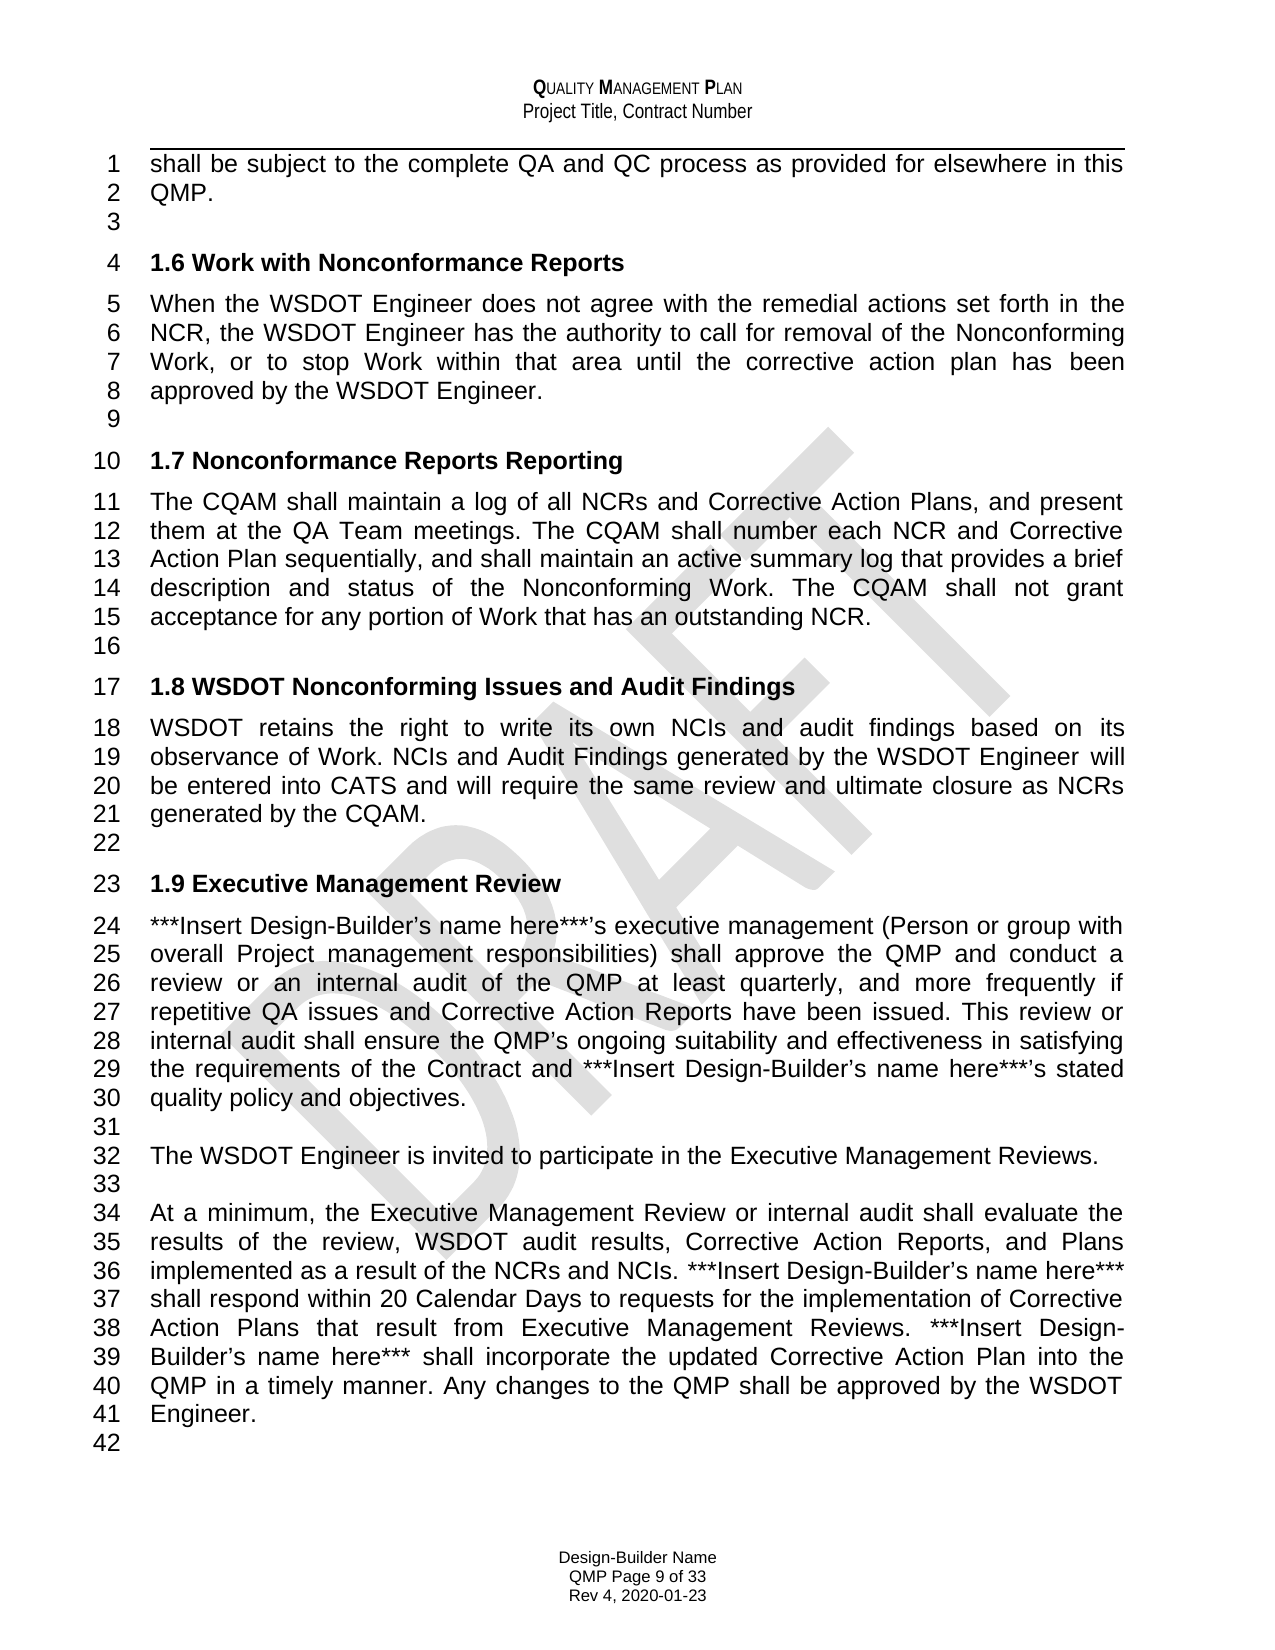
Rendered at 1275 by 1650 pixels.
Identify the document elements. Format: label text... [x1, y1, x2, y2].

subtitle 1.9 Executive Management Review [150, 869, 1125, 898]
subtitle 1.8 WSDOT Nonconforming Issues and Audit Findings [150, 672, 1125, 701]
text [150, 150, 1125, 207]
text At a minimum, the Executive Management Review or internal audit shall evaluate the results of the review, WSDOT audit results, Corrective Action Reports, and Plans implemented as a result of the NCRs and NCIs. ***Insert Design-Builder’s name here*** shall respond within 20 Calendar Days to requests for the implementation of Corrective Action Plans that result from Executive Management Reviews. ***Insert Design-Builder’s name here*** shall incorporate the updated Corrective Action Plan into the QMP in a timely manner. Any changes to the QMP shall be approved by the WSDOT Engineer. [150, 1198, 1125, 1428]
text ***Insert Design-Builder’s name here***’s executive management (Person or group with overall Project management responsibilities) shall approve the QMP and conduct a review or an internal audit of the QMP at least quarterly, and more frequently if repetitive QA issues and Corrective Action Reports have been issued. This review or internal audit shall ensure the QMP’s ongoing suitability and effectiveness in satisfying the requirements of the Contract and ***Insert Design-Builder’s name here***’s stated quality policy and objectives. [150, 911, 1125, 1112]
subtitle 1.7 Nonconformance Reports Reporting [150, 446, 1125, 474]
text The CQAM shall maintain a log of all NCRs and Corrective Action Plans, and present them at the QA Team meetings. The CQAM shall number each NCR and Corrective Action Plan sequentially, and shall maintain an active summary log that provides a brief description and status of the Nonconforming Work. The CQAM shall not grant acceptance for any portion of Work that has an outstanding NCR. [150, 487, 1125, 631]
text When the WSDOT Engineer does not agree with the remedial actions set forth in the NCR, the WSDOT Engineer has the authority to call for removal of the Nonconforming Work, or to stop Work within that area until the corrective action plan has been approved by the WSDOT Engineer. [150, 289, 1125, 404]
text The WSDOT Engineer is invited to participate in the Executive Management Reviews. [150, 1141, 1125, 1169]
text WSDOT retains the right to write its own NCIs and audit findings based on its observance of Work. NCIs and Audit Findings generated by the WSDOT Engineer will be entered into CATS and will require the same review and ultimate closure as NCRs generated by the CQAM. [150, 713, 1125, 828]
subtitle 1.6 Work with Nonconformance Reports [150, 248, 1125, 277]
